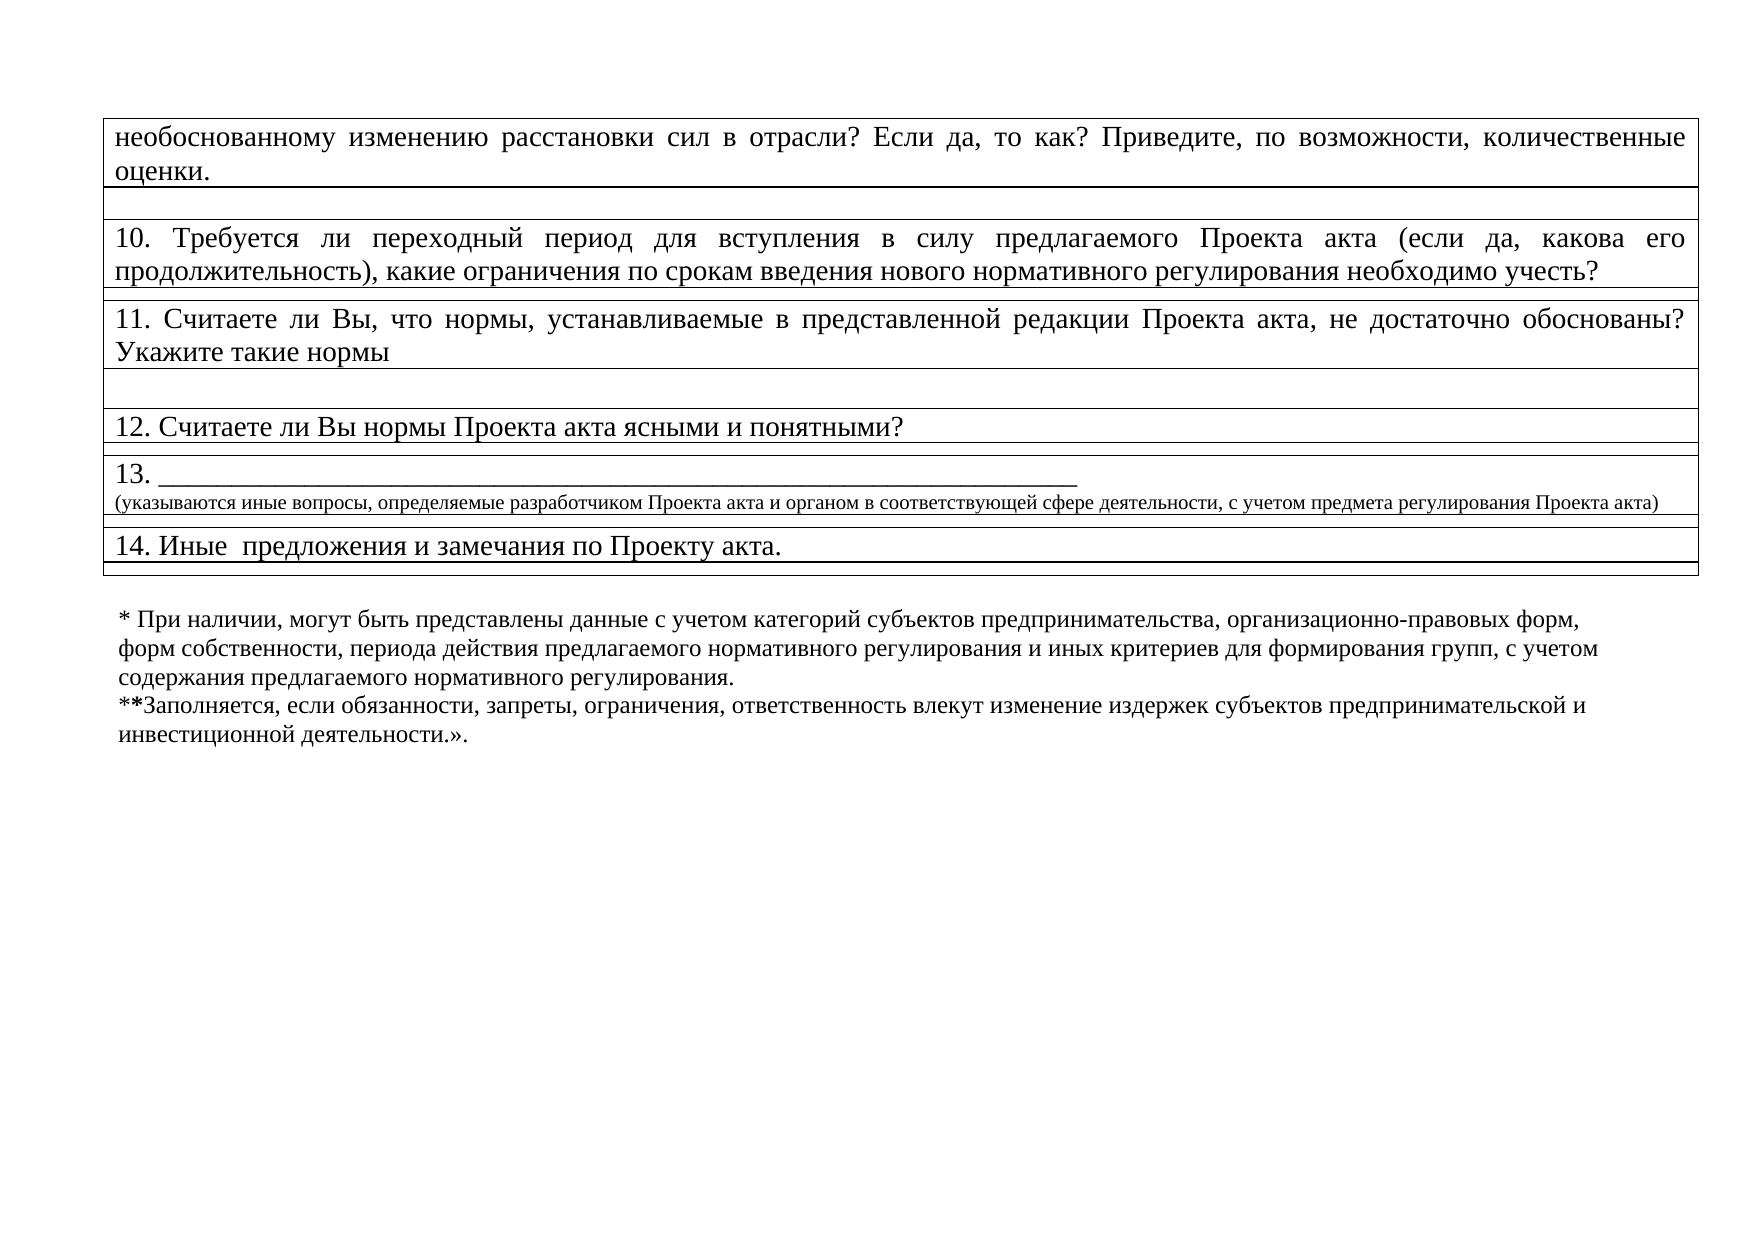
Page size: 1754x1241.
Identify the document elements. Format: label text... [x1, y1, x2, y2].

table_cell 13. _______________________________________________________________ (указываются иные вопросы, определяемые разработчиком Проекта акта и органом в соответствующей сфере деятельности, с учетом предмета регулирования Проекта акта) [104, 456, 1698, 514]
table_cell [104, 188, 1698, 219]
table_cell 12. Считаете ли Вы нормы Проекта акта ясными и понятными? [104, 409, 1698, 442]
table_cell [104, 515, 1698, 527]
table_cell 11. Считаете ли Вы, что нормы, устанавливаемые в представленной редакции Проекта акта, не достаточно обоснованы? Укажите такие нормы [104, 301, 1698, 368]
title * При наличии, могут быть представлены данные с учетом категорий субъектов предпринимательства, организационно-правовых форм, форм собственности, периода действия предлагаемого нормативного регулирования и иных критериев для формирования групп, с учетом содержания предлагаемого нормативного регулирования. [118, 604, 1636, 691]
table_cell [104, 443, 1698, 455]
table_cell [104, 288, 1698, 300]
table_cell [104, 119, 1698, 186]
table_cell [104, 563, 1698, 574]
table_cell 14. Иные предложения и замечания по Проекту акта. [104, 528, 1698, 561]
table_cell [104, 369, 1698, 408]
table_cell 10. Требуется ли переходный период для вступления в силу предлагаемого Проекта акта (если да, какова его продолжительность), какие ограничения по срокам введения нового нормативного регулирования необходимо учесть? [104, 220, 1698, 287]
text **Заполняется, если обязанности, запреты, ограничения, ответственность влекут изменение издержек субъектов предпринимательской и инвестиционной деятельности.». [118, 691, 1636, 748]
